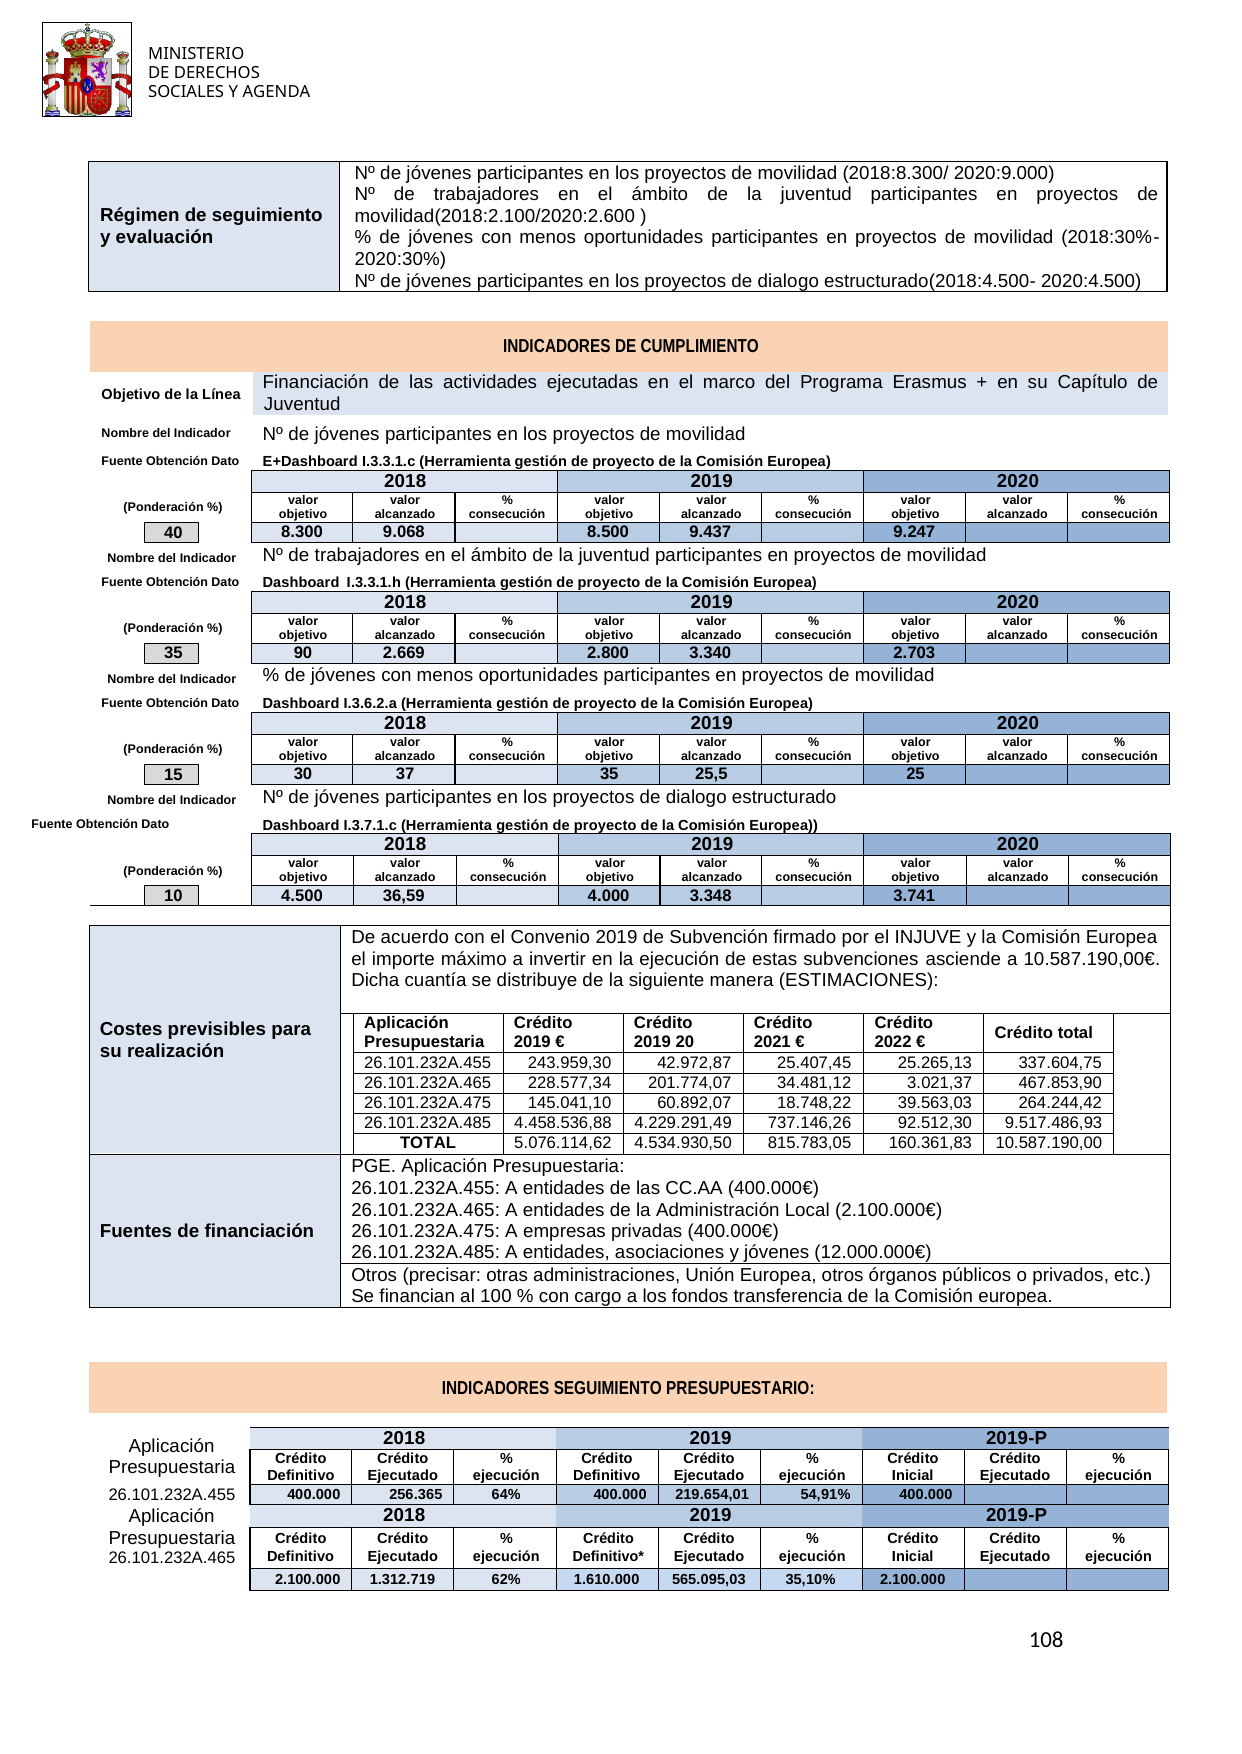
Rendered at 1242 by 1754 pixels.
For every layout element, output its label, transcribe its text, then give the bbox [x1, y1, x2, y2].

text Nombre del Indicador % de jóvenes con menos oportunidades participantes en proyectos de movilidad [107, 664, 1183, 687]
picture [43, 23, 131, 116]
text Juventud [264, 398, 1183, 414]
text 26.101.232A.455 [103, 1484, 240, 1504]
text Nº de trabajadores en el ámbito de la juventud participantes en proyectos de movilidad(2018:2.100/2020:2.600 ) [354, 183, 1162, 227]
text (Ponderación %) [119, 500, 227, 514]
text Aplicación [123, 1434, 220, 1454]
text INDICADORES SEGUIMIENTO PRESUPUESTARIO: [442, 1376, 1183, 1397]
text Fuente Obtención Dato Dashboard I.3.7.1.c (Herramienta gestión de proyecto de la Comisión Europea)) [31, 816, 1183, 832]
text % de jóvenes con menos oportunidades participantes en proyectos de movilidad (2018:30%- [354, 227, 1183, 248]
text Nombre del Indicador Nº de jóvenes participantes en los proyectos de dialogo estructurado [107, 785, 1183, 808]
text 40 [159, 522, 187, 542]
text Aplicación [123, 1505, 219, 1527]
text (Ponderación %) [119, 621, 227, 635]
text Fuente Obtención Dato E+Dashboard I.3.3.1.c (Herramienta gestión de proyecto de la Comisión Europea) [101, 452, 1183, 469]
text Presupuestaria [103, 1456, 240, 1477]
text Nº de jóvenes participantes en los proyectos de dialogo estructurado(2018:4.500- 2020:4.500) [354, 269, 1183, 290]
text 15 [159, 764, 187, 784]
text (Ponderación %) [119, 863, 227, 877]
text Nº de jóvenes participantes en los proyectos de movilidad (2018:8.300/ 2020:9.000) [354, 162, 1183, 183]
text Régimen de seguimiento y evaluación [100, 205, 327, 248]
text 26.101.232A.465 [103, 1548, 240, 1567]
text (Ponderación %) [119, 742, 227, 757]
text Nombre del Indicador Nº de trabajadores en el ámbito de la juventud participantes en proyectos de movilidad [107, 543, 1183, 566]
text Fuente Obtención Dato Dashboard I.3.6.2.a (Herramienta gestión de proyecto de la Comisión Europea) [101, 694, 1183, 711]
text Nombre del Indicador Nº de jóvenes participantes en los proyectos de movilidad [101, 423, 1183, 444]
text 35 [159, 643, 187, 662]
text Objetivo de la Línea Financiación de las actividades ejecutadas en el marco del Programa Erasmus + en su Capítulo de [101, 372, 1183, 398]
text Fuente Obtención Dato Dashboard I.3.3.1.h (Herramienta gestión de proyecto de la Comisión Europea) [101, 574, 1183, 590]
text Presupuestaria [103, 1527, 240, 1548]
text 10 [159, 886, 187, 904]
text 2020:30%) [354, 248, 1183, 269]
text INDICADORES DE CUMPLIMIENTO [497, 335, 764, 357]
